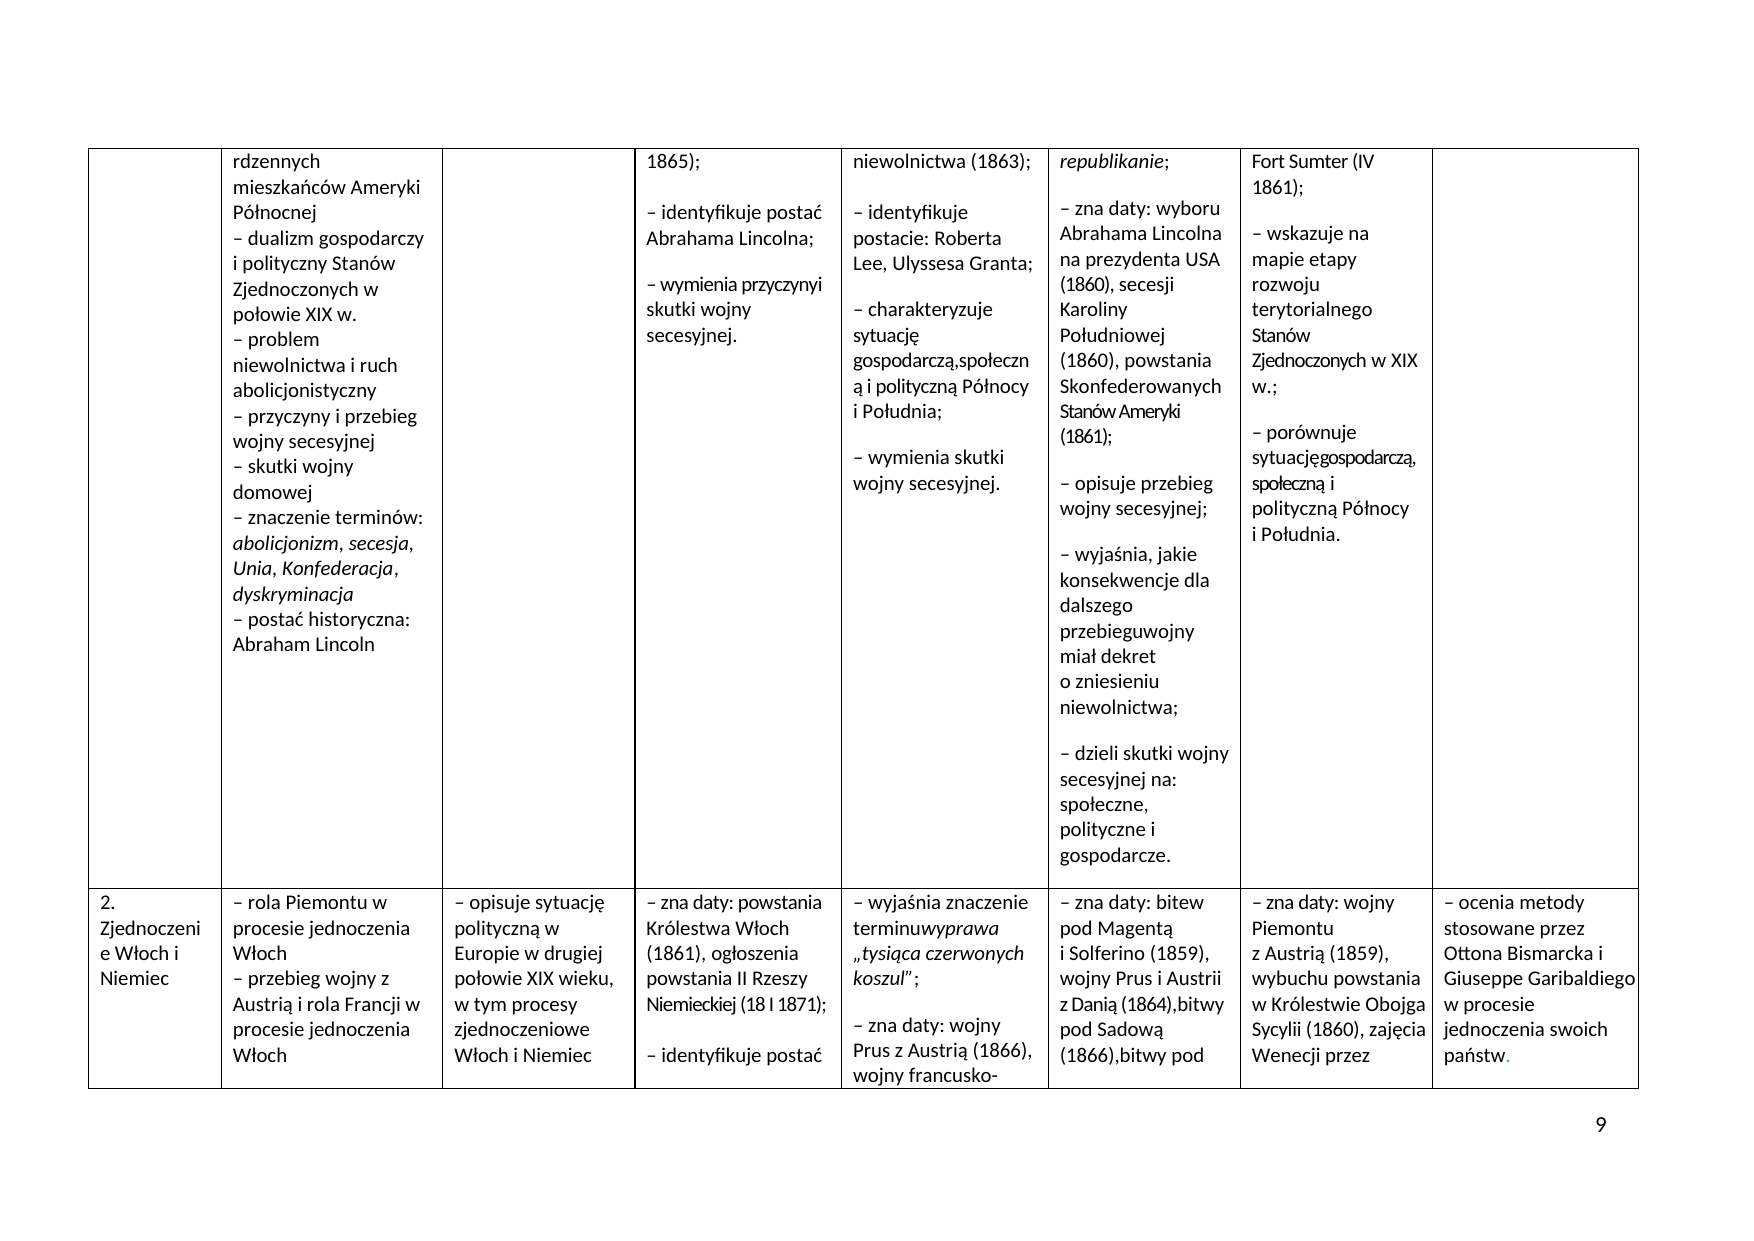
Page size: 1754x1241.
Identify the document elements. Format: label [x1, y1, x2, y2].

table_cell [89, 149, 221, 888]
table_cell [1241, 149, 1432, 888]
table_cell [636, 889, 841, 1088]
table_cell [1049, 889, 1240, 1088]
table_cell [89, 889, 221, 1088]
table_cell [842, 149, 1048, 888]
table_cell [1241, 889, 1432, 1088]
table_cell [1049, 149, 1240, 888]
table_cell [443, 889, 634, 1088]
table_cell [842, 889, 1048, 1088]
table_cell [1433, 889, 1638, 1088]
table_cell [636, 149, 841, 888]
table_cell [1433, 149, 1638, 888]
table_cell [222, 889, 442, 1088]
table_cell [222, 149, 442, 888]
table_cell [443, 149, 634, 888]
